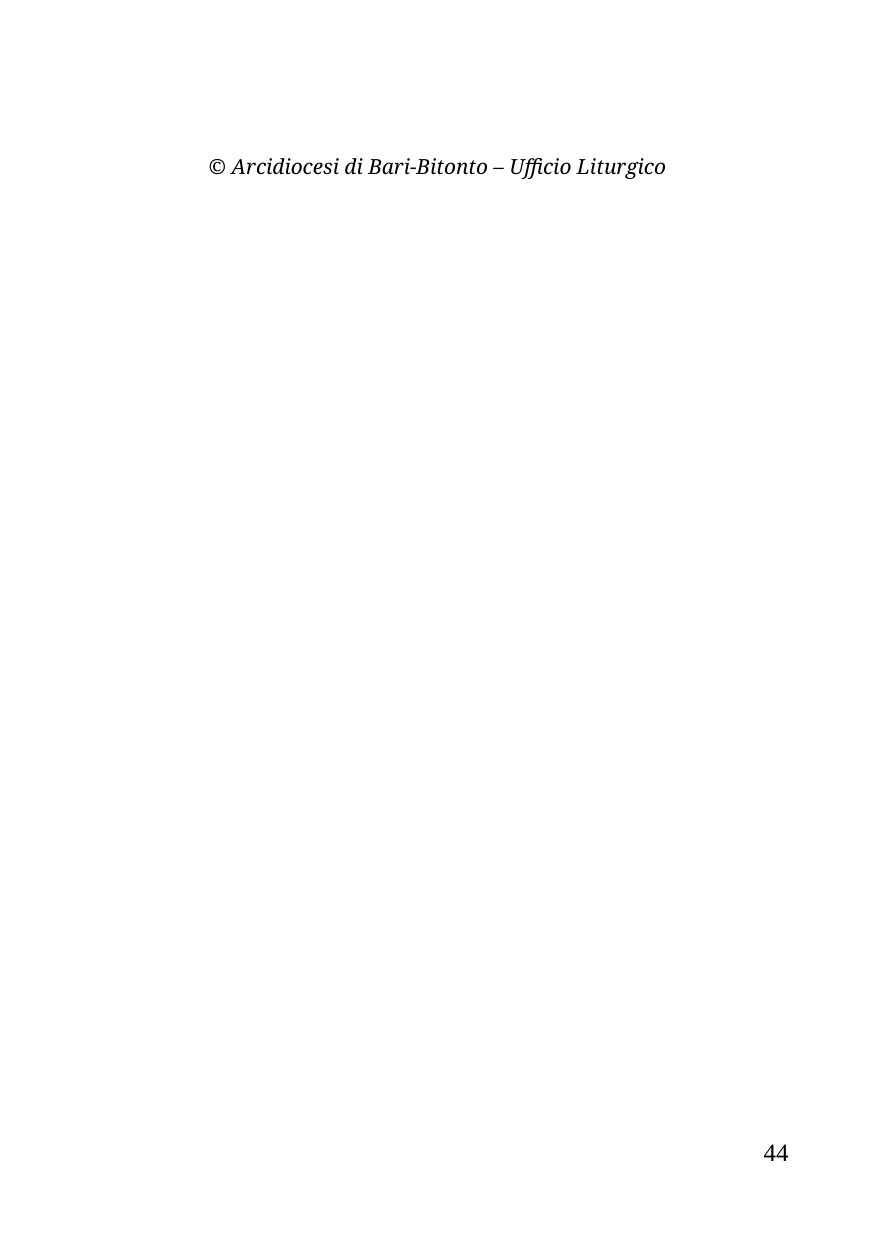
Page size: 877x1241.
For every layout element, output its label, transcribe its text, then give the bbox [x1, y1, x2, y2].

text © Arcidiocesi di Bari-Bitonto – Ufficio Liturgico [89, 152, 788, 181]
